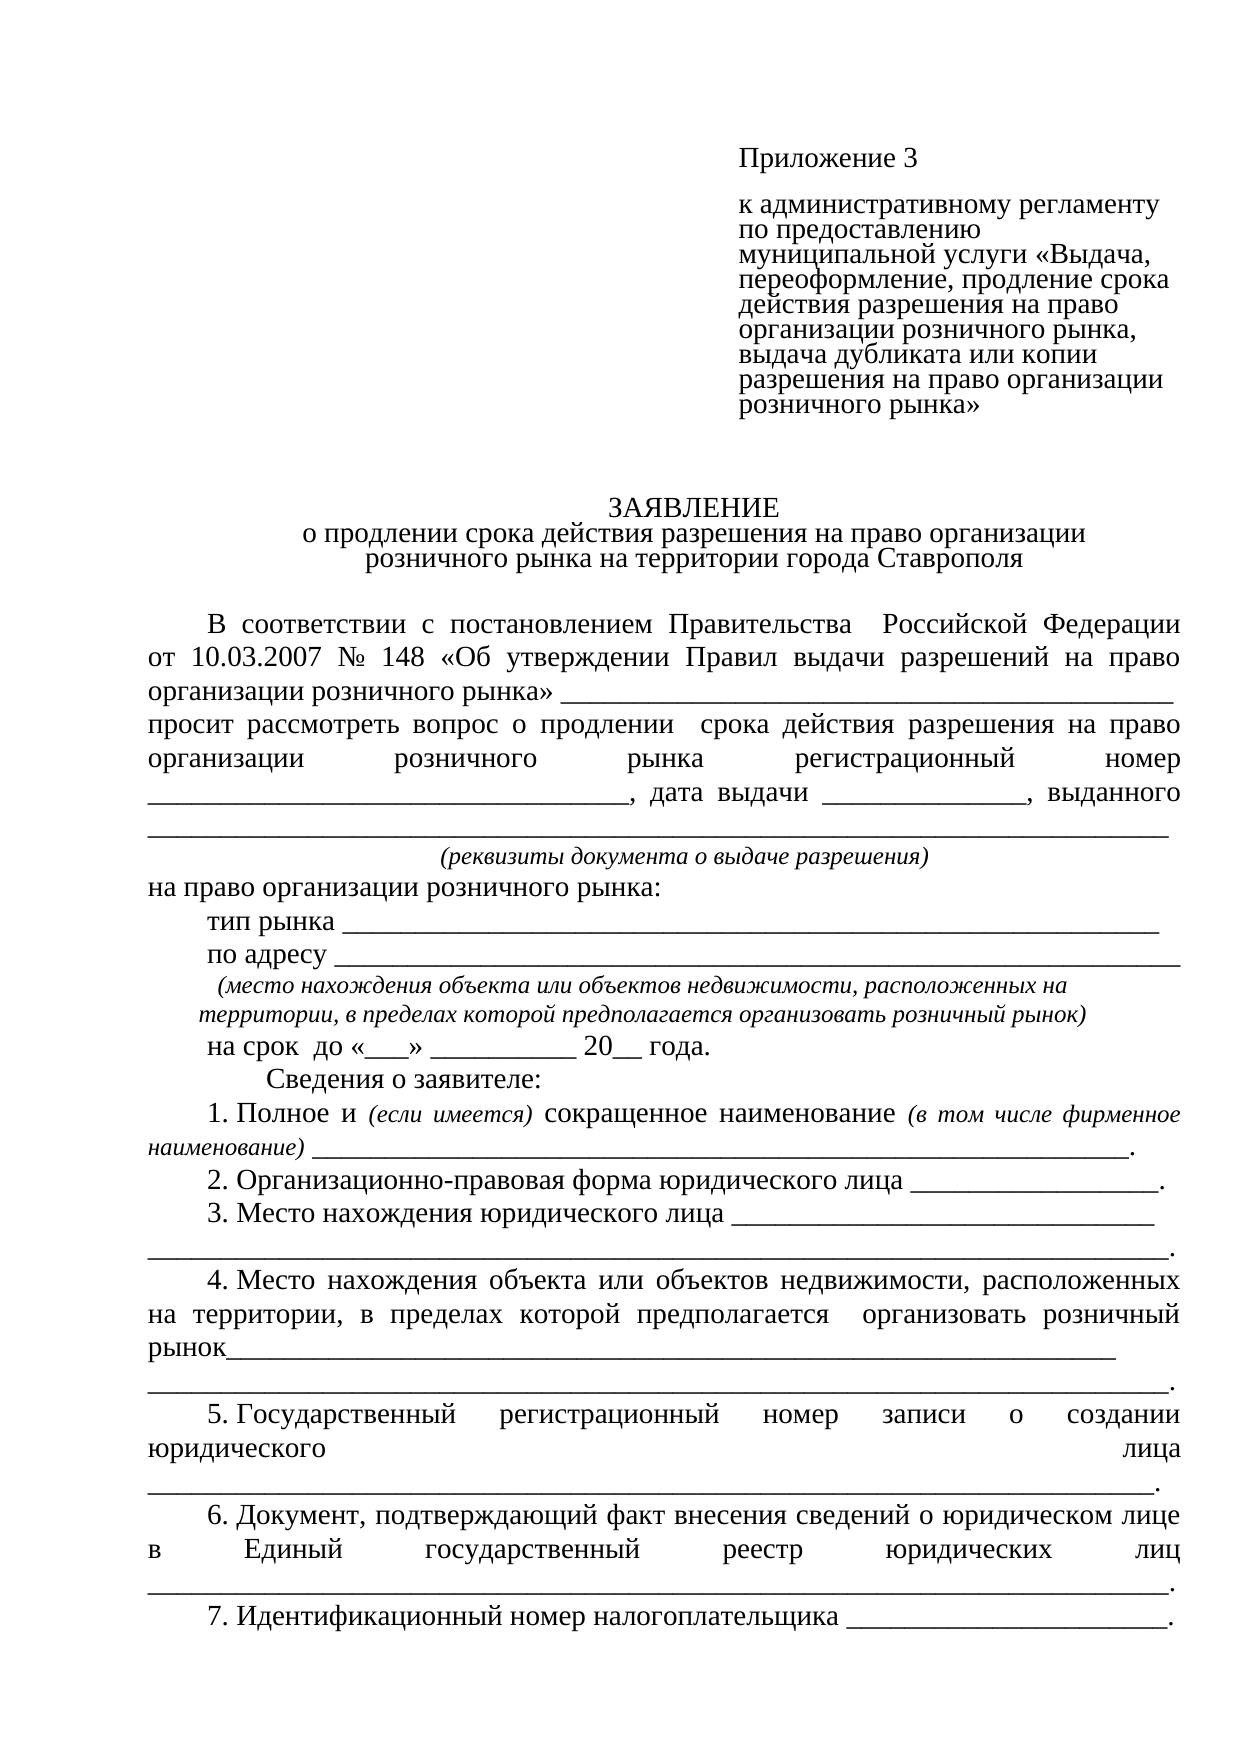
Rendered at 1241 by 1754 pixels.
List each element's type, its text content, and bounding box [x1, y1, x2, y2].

list на срок до «___» __________ 20__ года. [207, 1028, 1181, 1061]
list Сведения о заявителе: [266, 1061, 1181, 1095]
list по адресу __________________________________________________________ [207, 937, 1181, 970]
list тип рынка ________________________________________________________ [148, 903, 1181, 937]
list 5. Государственный регистрационный номер записи о создании юридического лица _____________________________________________________________________. [148, 1397, 1181, 1497]
list 4. Место нахождения объекта или объектов недвижимости, расположенных на территории, в пределах которой предполагается организовать розничный рынок_____________________________________________________________ [148, 1262, 1181, 1363]
list 6. Документ, подтверждающий факт внесения сведений о юридическом лице в Единый государственный реестр юридических лиц ______________________________________________________________________. [148, 1497, 1181, 1598]
list просит рассмотреть вопрос о продлении срока действия разрешения на право организации розничного рынка регистрационный номер _________________________________, дата выдачи ______________, выданного ______________________________________________________________________ [148, 707, 1181, 841]
list 1. Полное и (если имеется) сокращенное наименование (в том числе фирменное наименование) ________________________________________________________. [148, 1095, 1181, 1162]
list 2. Организационно-правовая форма юридического лица _________________. [207, 1162, 1181, 1195]
list о продлении срока действия разрешения на право организации [207, 522, 1181, 547]
list 3. Место нахождения юридического лица _____________________________ [207, 1195, 1181, 1229]
text Приложение 3 [738, 148, 1181, 173]
list ЗАЯВЛЕНИЕ [207, 497, 1181, 522]
list В соответствии с постановлением Правительства Российской Федерации от 10.03.2007 № 148 «Об утверждении Правил выдачи разрешений на право организации розничного рынка» __________________________________________ [148, 606, 1181, 707]
list на право организации розничного рынка: [148, 869, 1181, 903]
text (реквизиты документа о выдаче разрешения) [207, 841, 1181, 869]
text к административному регламенту по предоставлению муниципальной услуги «Выдача, переоформление, продление срока действия разрешения на право организации розничного рынка, выдача дубликата или копии разрешения на право организации розничного рынка» [738, 193, 1181, 418]
list (место нахождения объекта или объектов недвижимости, расположенных на территории, в пределах которой предполагается организовать розничный рынок) [148, 970, 1137, 1028]
list розничного рынка на территории города Ставрополя [207, 547, 1181, 572]
list ______________________________________________________________________. [148, 1363, 1181, 1397]
list ______________________________________________________________________. [148, 1229, 1181, 1262]
list 7. Идентификационный номер налогоплательщика ______________________. [207, 1598, 1181, 1631]
